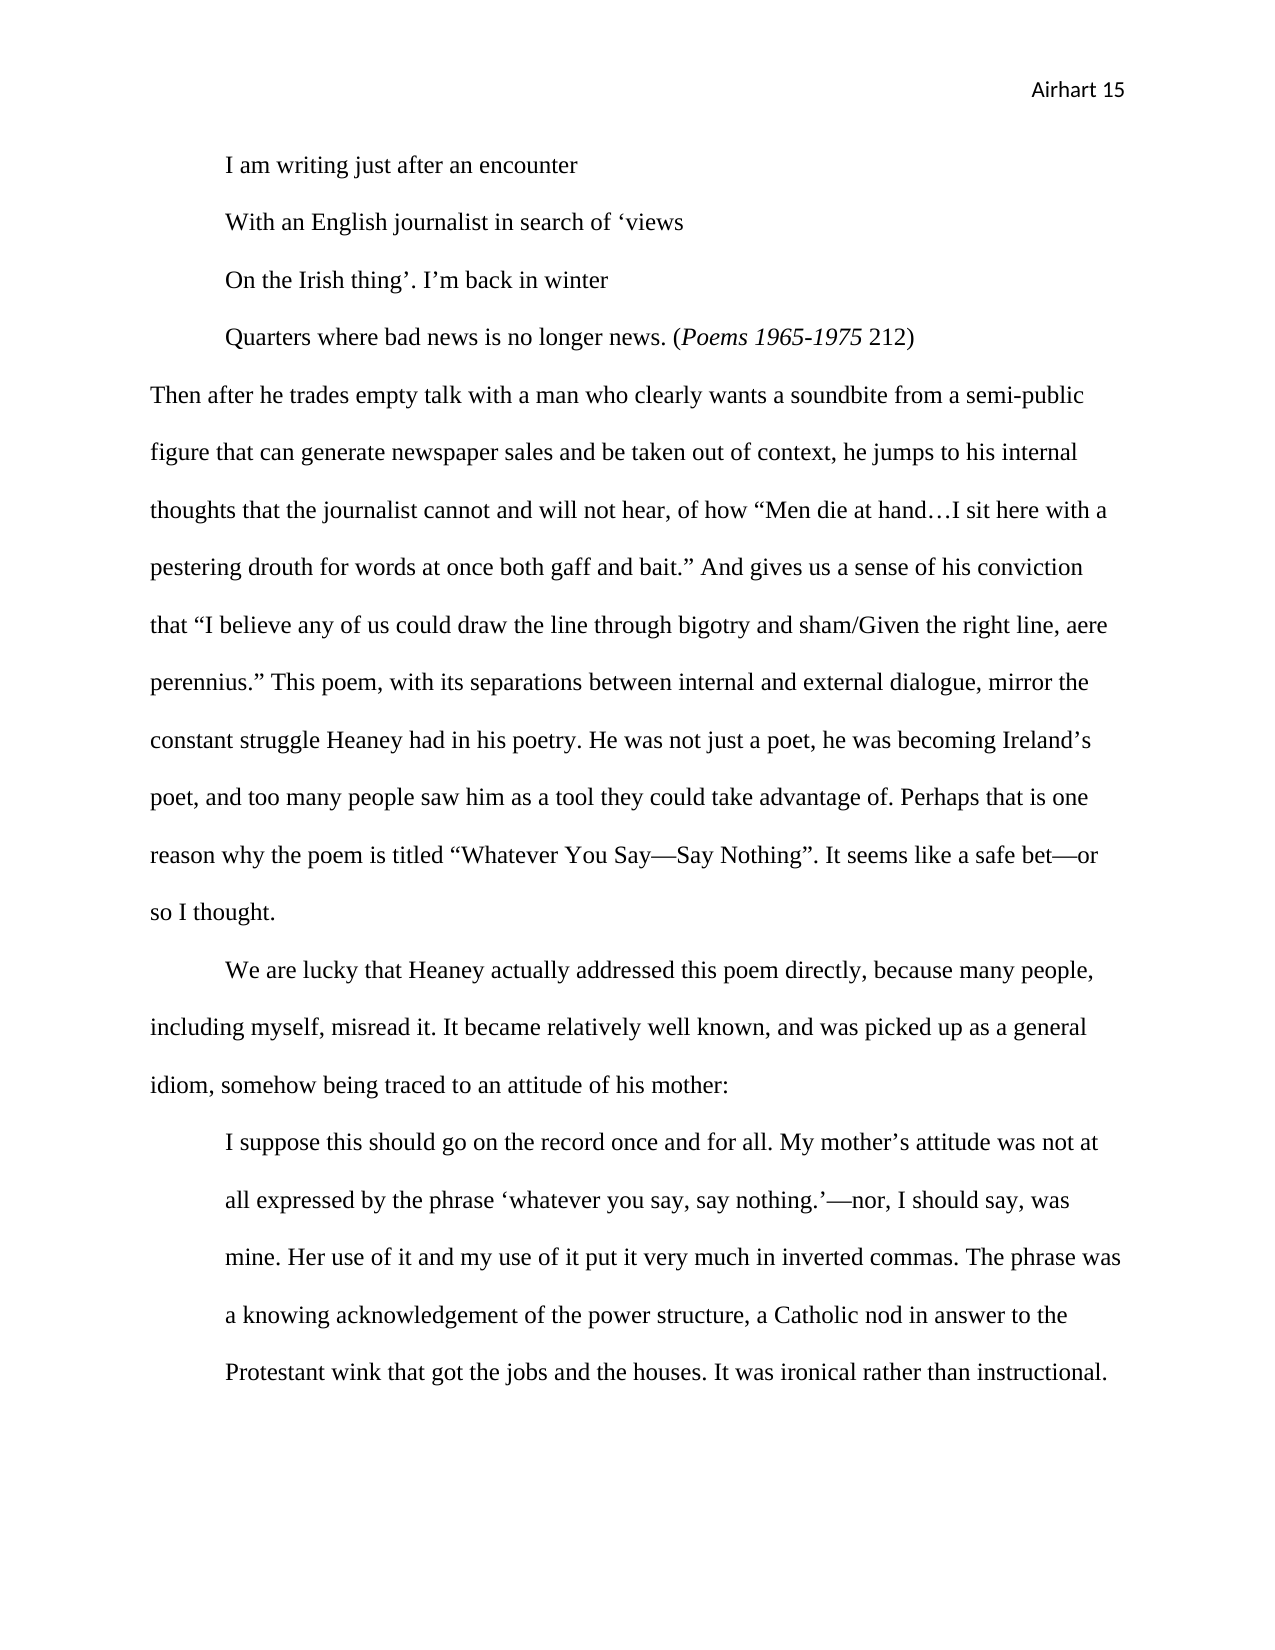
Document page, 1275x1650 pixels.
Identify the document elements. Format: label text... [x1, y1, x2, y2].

text On the Irish thing’. I’m back in winter [150, 265, 1125, 294]
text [225, 1127, 1125, 1386]
text With an English journalist in search of ‘views [150, 207, 1125, 236]
text Quarters where bad news is no longer news. (Poems 1965-1975 212) [150, 322, 1125, 351]
text I am writing just after an encounter [150, 150, 1125, 179]
text We are lucky that Heaney actually addressed this poem directly, because many people, including myself, misread it. It became relatively well known, and was picked up as a general idiom, somehow being traced to an attitude of his mother: [150, 955, 1125, 1099]
text Then after he trades empty talk with a man who clearly wants a soundbite from a semi-public figure that can generate newspaper sales and be taken out of context, he jumps to his internal thoughts that the journalist cannot and will not hear, of how “Men die at hand…I sit here with a pestering drouth for words at once both gaff and bait.” And gives us a sense of his conviction that “I believe any of us could draw the line through bigotry and sham/Given the right line, aere perennius.” This poem, with its separations between internal and external dialogue, mirror the constant struggle Heaney had in his poetry. He was not just a poet, he was becoming Ireland’s poet, and too many people saw him as a tool they could take advantage of. Perhaps that is one reason why the poem is titled “Whatever You Say—Say Nothing”. It seems like a safe bet—or so I thought. [150, 380, 1125, 926]
